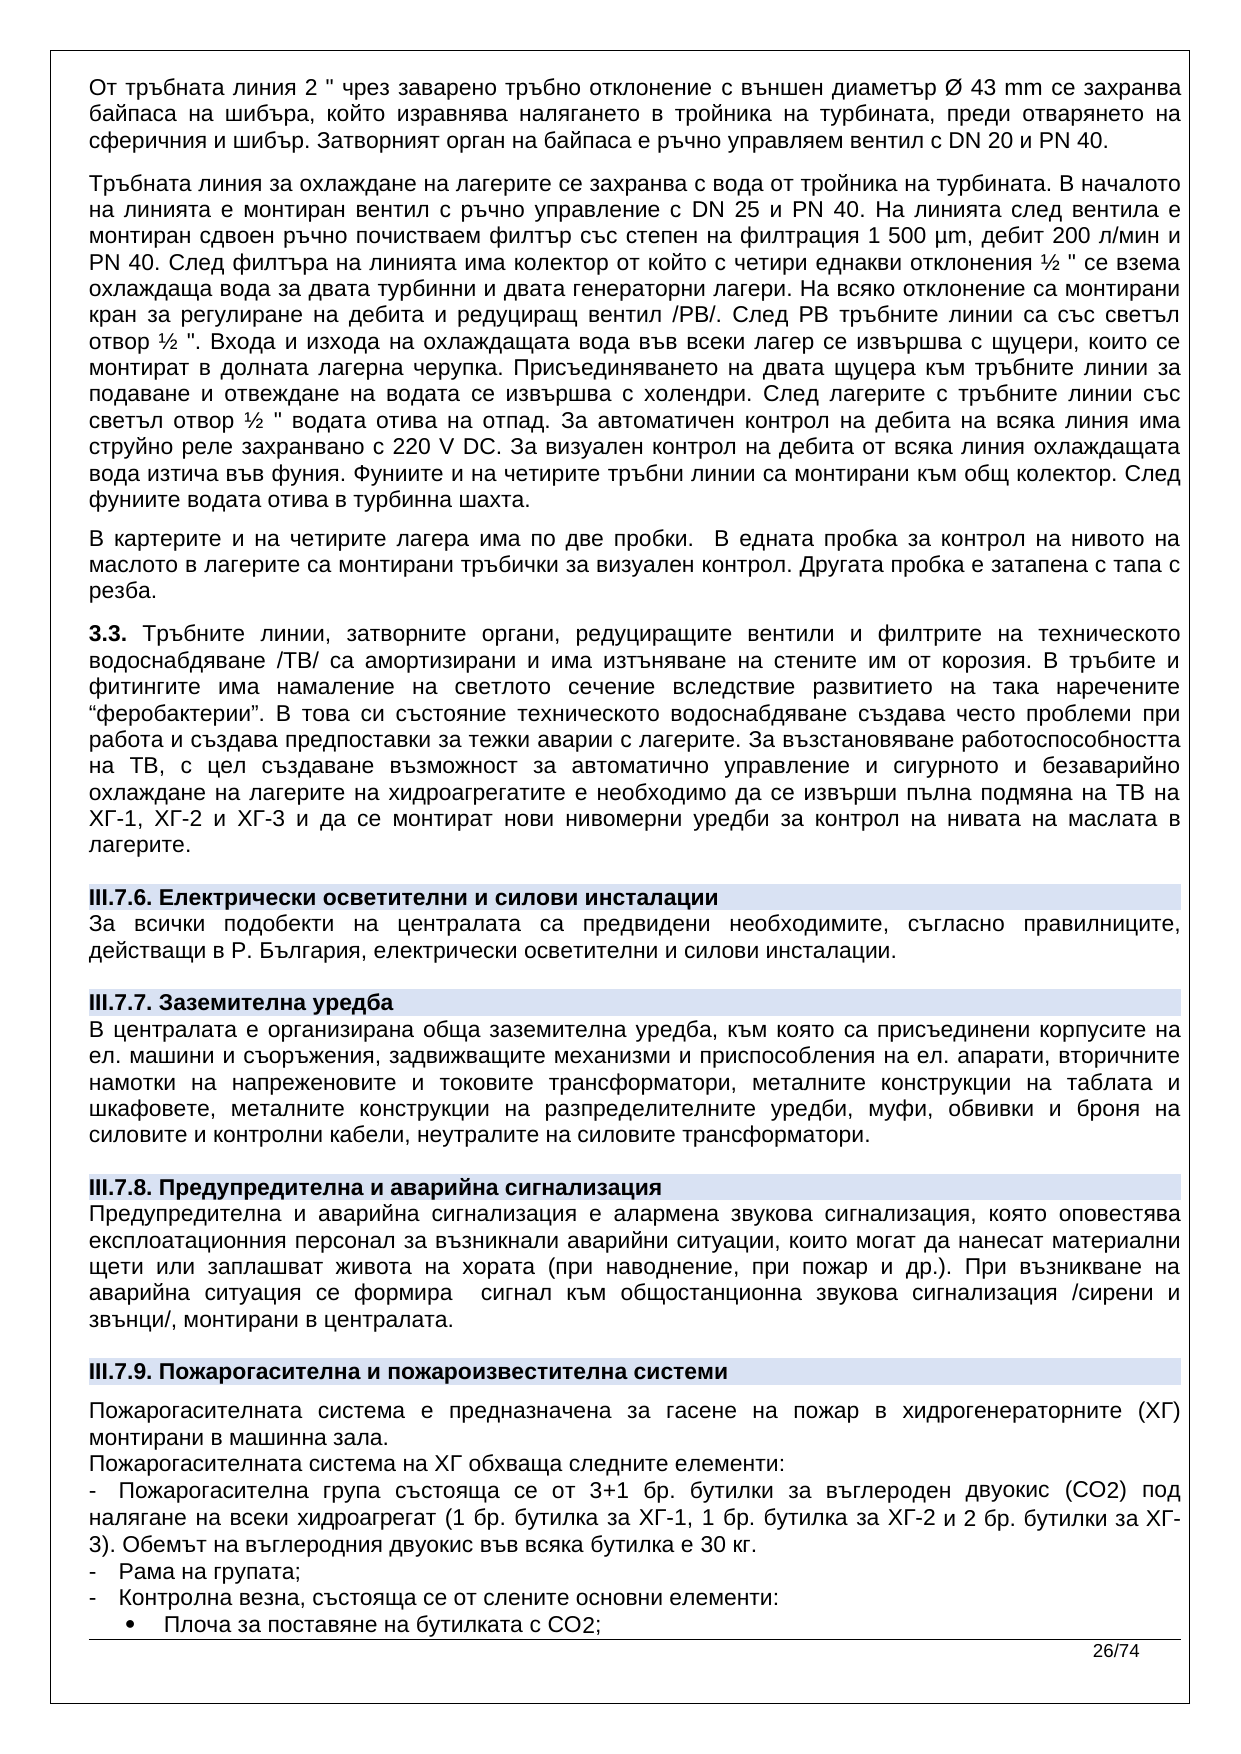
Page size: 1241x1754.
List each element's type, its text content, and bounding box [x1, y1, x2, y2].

text Тръбната линия за охлаждане на лагерите се захранва с вода от тройника на турбината. В началото на линията е монтиран вентил с ръчно управление с DN 25 и PN 40. На линията след вентила е монтиран сдвоен ръчно почистваем филтър със степен на филтрация 1 500 µm, дебит 200 л/мин и PN 40. След филтъра на линията има колектор от който с четири еднакви отклонения ½ ʺ се взема охлаждаща вода за двата турбинни и двата генераторни лагери. На всяко отклонение са монтирани кран за регулиране на дебита и редуциращ вентил /РВ/. След РВ тръбните линии са със светъл отвор ½ ʺ. Входа и изхода на охлаждащата вода във всеки лагер се извършва с щуцери, които се монтират в долната лагерна черупка. Присъединяването на двата щуцера към тръбните линии за подаване и отвеждане на водата се извършва с холендри. След лагерите с тръбните линии със светъл отвор ½ ʺ водата отива на отпад. За автоматичен контрол на дебита на всяка линия има струйно реле захранвано с 220 V DC. За визуален контрол на дебита от всяка линия охлаждащата вода изтича във фуния. Фуниите и на четирите тръбни линии са монтирани към общ колектор. След фуниите водата отива в турбинна шахта. [89, 169, 1181, 512]
list Плоча за поставяне на бутилката с СО2; [126, 1611, 1181, 1638]
text III.7.7. Заземителна уредба [89, 989, 1181, 1016]
text В централата е организирана обща заземителна уредба, към която са присъединени корпусите на ел. машини и съоръжения, задвижващите механизми и приспособления на ел. апарати, вторичните намотки на напреженовите и токовите трансформатори, металните конструкции на таблата и шкафовете, металните конструкции на разпределителните уредби, муфи, обвивки и броня на силовите и контролни кабели, неутралите на силовите трансформатори. [89, 1016, 1181, 1147]
list Рама на групата; [89, 1558, 1181, 1584]
text В картерите и на четирите лагера има по две пробки. В едната пробка за контрол на нивото на маслото в лагерите са монтирани тръбички за визуален контрол. Другата пробка е затапена с тапа с резба. [89, 525, 1181, 604]
text III.7.9. Пожарогасителна и пожароизвестителна системи [89, 1358, 1181, 1385]
list Пожарогасителна група състояща се от 3+1 бр. бутилки за въглероден двуокис (СО2) под налягане на всеки хидроагрегат (1 бр. бутилка за ХГ-1, 1 бр. бутилка за ХГ-2 и 2 бр. бутилки за ХГ-3). Обемът на въглеродния двуокис във всяка бутилка е 30 кг. [89, 1476, 1181, 1558]
text III.7.6. Електрически осветителни и силови инсталации [89, 884, 1181, 910]
text За всички подобекти на централата са предвидени необходимите, съгласно правилниците, действащи в Р. България, електрически осветителни и силови инсталации. [89, 910, 1181, 963]
list Контролна везна, състояща се от слените основни елементи: [89, 1584, 1181, 1611]
text Предупредителна и аварийна сигнализация е алармена звукова сигнализация, която оповестява експлоатационния персонал за възникнали аварийни ситуации, които могат да нанесат материални щети или заплашват живота на хората (при наводнение, при пожар и др.). При възникване на аварийна ситуация се формира сигнал към общостанционна звукова сигнализация /сирени и звънци/, монтирани в централата. [89, 1200, 1181, 1332]
text 3.3. Тръбните линии, затворните органи, редуциращите вентили и филтрите на техническото водоснабдяване /ТВ/ са амортизирани и има изтъняване на стените им от корозия. В тръбите и фитингите има намаление на светлото сечение вследствие развитието на така наречените “феробактерии”. В това си състояние техническото водоснабдяване създава често проблеми при работа и създава предпоставки за тежки аварии с лагерите. За възстановяване работоспособността на ТВ, с цел създаване възможност за автоматично управление и сигурното и безаварийно охлаждане на лагерите на хидроагрегатите е необходимо да се извърши пълна подмяна на ТВ на ХГ-1, ХГ-2 и ХГ-3 и да се монтират нови нивомерни уредби за контрол на нивата на маслата в лагерите. [89, 620, 1181, 858]
text Пожарогасителната система на ХГ обхваща следните елементи: [89, 1450, 1181, 1476]
text От тръбната линия 2 ʺ чрез заварено тръбно отклонениe с външен диаметър Ø 43 mm се захранва байпаса на шибъра, който изравнява налягането в тройника на турбината, преди отварянето на сферичния и шибър. Затворният орган на байпаса е ръчно управляем вентил с DN 20 и PN 40. [89, 74, 1181, 153]
text III.7.8. Предупредителна и аварийна сигнализация [89, 1174, 1181, 1200]
text Пожарогасителната система е предназначена за гасене на пожар в хидрогенераторните (ХГ) монтирани в машинна зала. [89, 1397, 1181, 1450]
